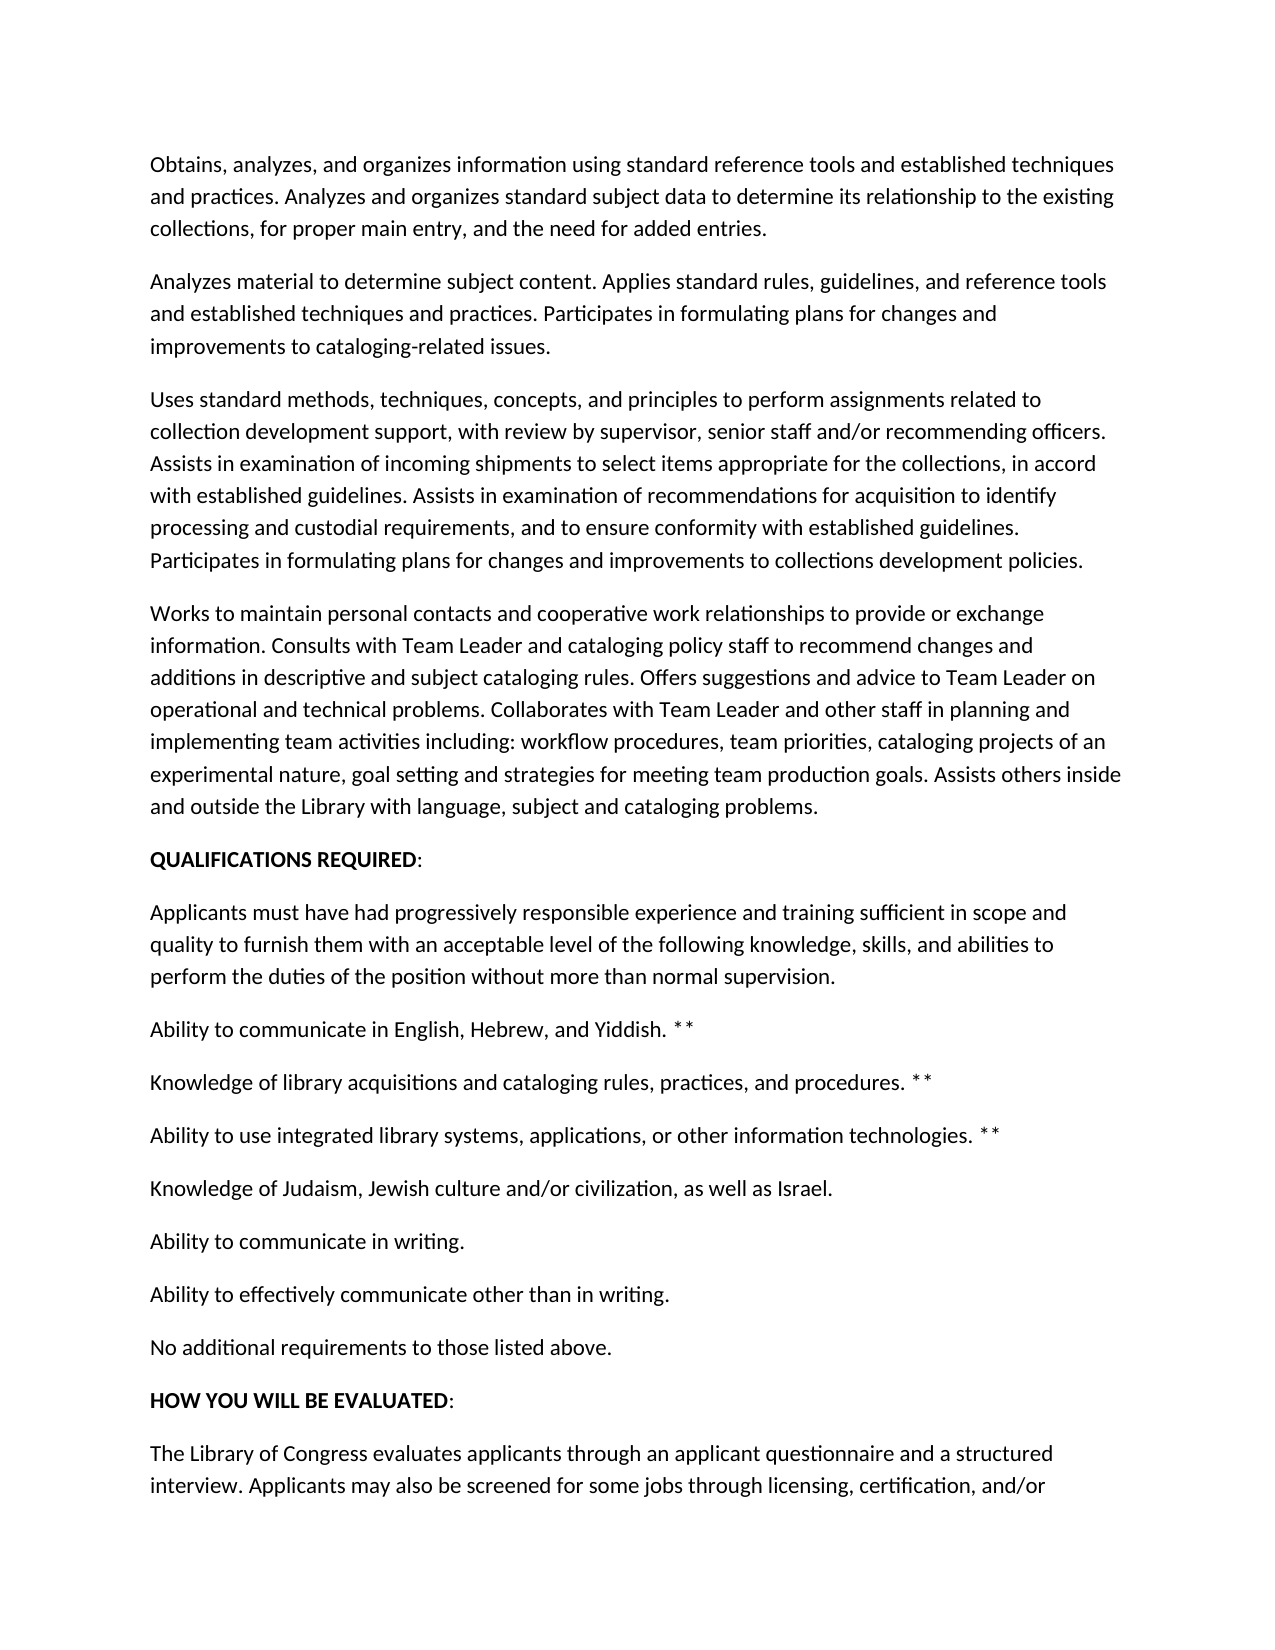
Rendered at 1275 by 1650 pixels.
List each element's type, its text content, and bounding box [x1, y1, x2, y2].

text Ability to communicate in writing. [150, 1227, 1125, 1255]
text Obtains, analyzes, and organizes information using standard reference tools and established techniques and practices. Analyzes and organizes standard subject data to determine its relationship to the existing collections, for proper main entry, and the need for added entries. [150, 150, 1125, 242]
text Ability to communicate in English, Hebrew, and Yiddish. ** [150, 1015, 1125, 1043]
text HOW YOU WILL BE EVALUATED: [150, 1386, 1125, 1414]
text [150, 1439, 1125, 1500]
text Knowledge of Judaism, Jewish culture and/or civilization, as well as Israel. [150, 1174, 1125, 1202]
text Ability to effectively communicate other than in writing. [150, 1280, 1125, 1308]
text Analyzes material to determine subject content. Applies standard rules, guidelines, and reference tools and established techniques and practices. Participates in formulating plans for changes and improvements to cataloging-related issues. [150, 267, 1125, 360]
text No additional requirements to those listed above. [150, 1333, 1125, 1361]
text Knowledge of library acquisitions and cataloging rules, practices, and procedures. ** [150, 1068, 1125, 1096]
text Applicants must have had progressively responsible experience and training sufficient in scope and quality to furnish them with an acceptable level of the following knowledge, skills, and abilities to perform the duties of the position without more than normal supervision. [150, 898, 1125, 990]
text Uses standard methods, techniques, concepts, and principles to perform assignments related to collection development support, with review by supervisor, senior staff and/or recommending officers. Assists in examination of incoming shipments to select items appropriate for the collections, in accord with established guidelines. Assists in examination of recommendations for acquisition to identify processing and custodial requirements, and to ensure conformity with established guidelines. Participates in formulating plans for changes and improvements to collections development policies. [150, 385, 1125, 574]
text Ability to use integrated library systems, applications, or other information technologies. ** [150, 1121, 1125, 1149]
text QUALIFICATIONS REQUIRED: [150, 845, 1125, 873]
text Works to maintain personal contacts and cooperative work relationships to provide or exchange information. Consults with Team Leader and cataloging policy staff to recommend changes and additions in descriptive and subject cataloging rules. Offers suggestions and advice to Team Leader on operational and technical problems. Collaborates with Team Leader and other staff in planning and implementing team activities including: workflow procedures, team priorities, cataloging projects of an experimental nature, goal setting and strategies for meeting team production goals. Assists others inside and outside the Library with language, subject and cataloging problems. [150, 599, 1125, 820]
